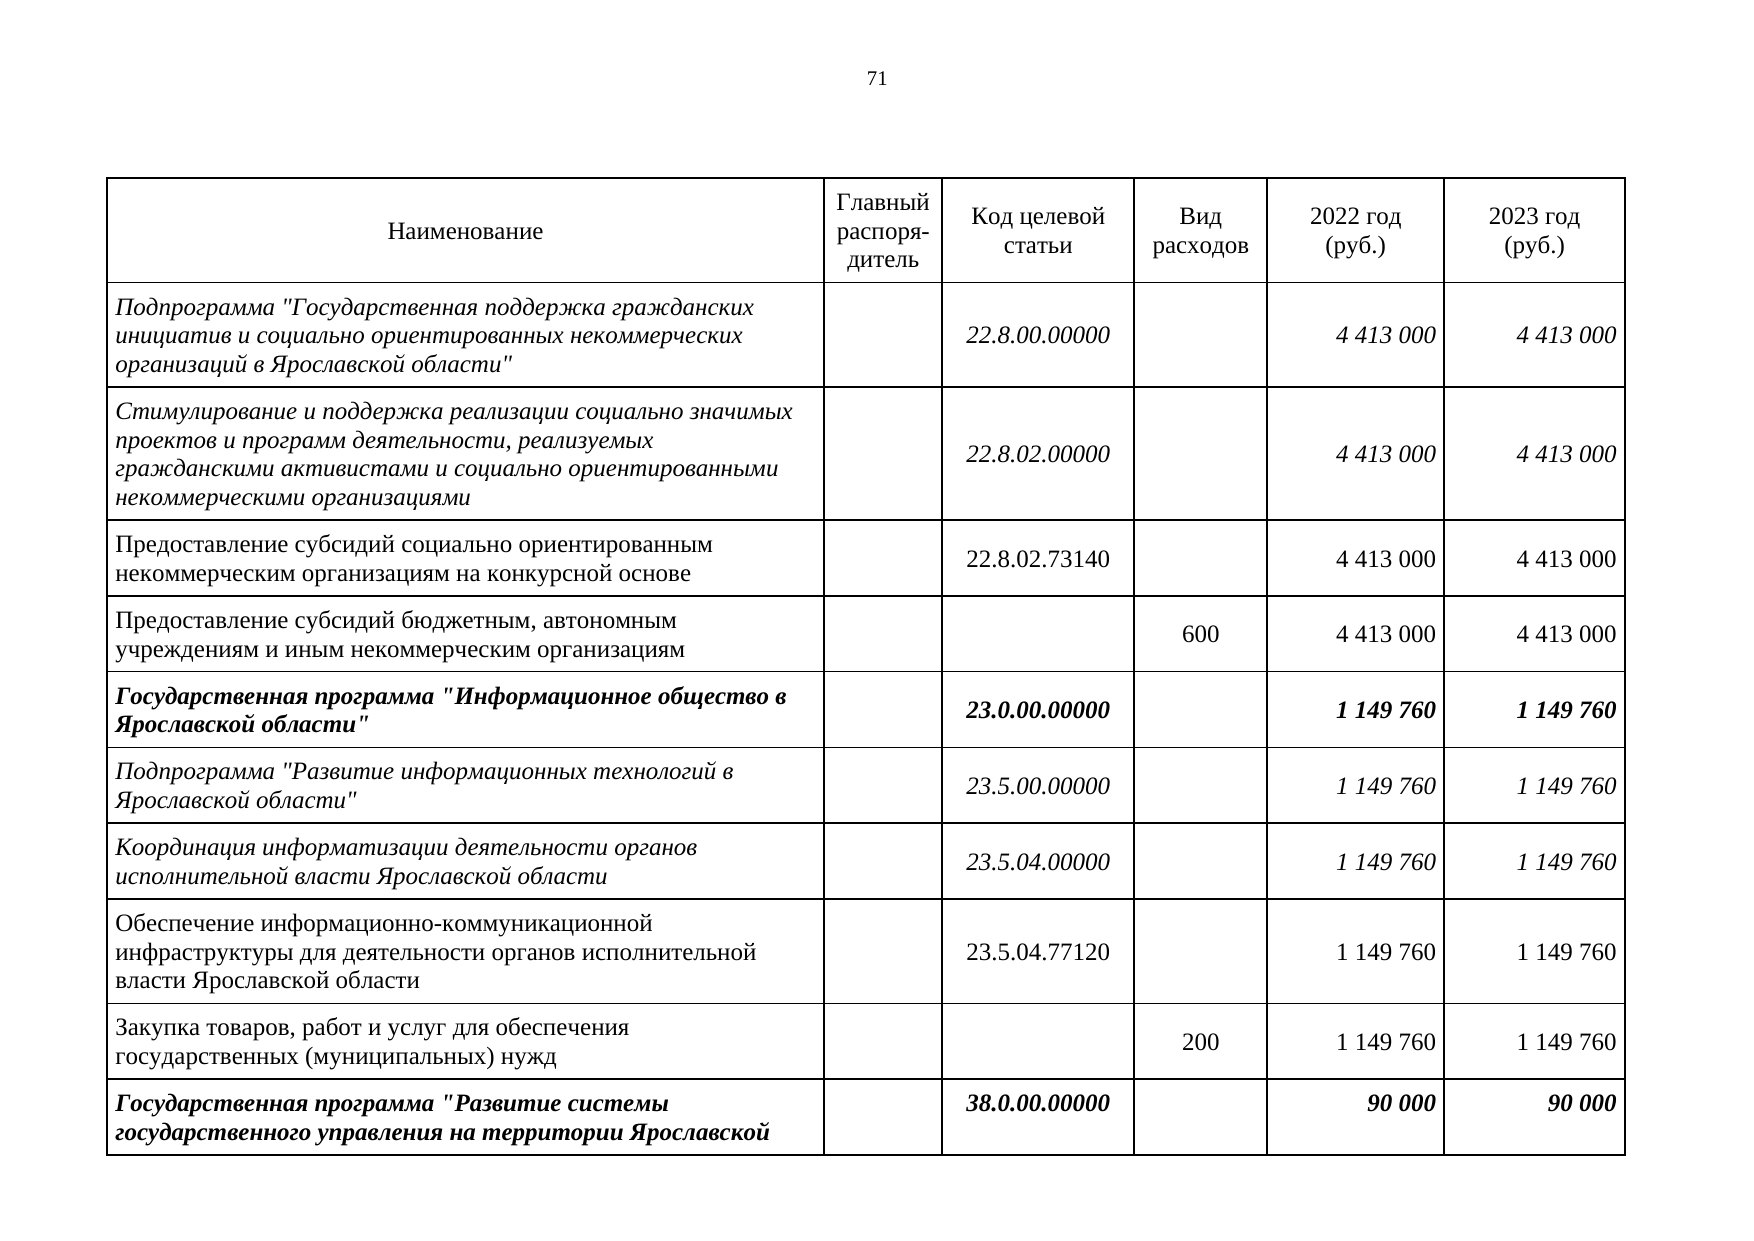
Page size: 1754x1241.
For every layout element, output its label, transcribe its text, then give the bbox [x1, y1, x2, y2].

table_header Вид расходов [1135, 179, 1266, 282]
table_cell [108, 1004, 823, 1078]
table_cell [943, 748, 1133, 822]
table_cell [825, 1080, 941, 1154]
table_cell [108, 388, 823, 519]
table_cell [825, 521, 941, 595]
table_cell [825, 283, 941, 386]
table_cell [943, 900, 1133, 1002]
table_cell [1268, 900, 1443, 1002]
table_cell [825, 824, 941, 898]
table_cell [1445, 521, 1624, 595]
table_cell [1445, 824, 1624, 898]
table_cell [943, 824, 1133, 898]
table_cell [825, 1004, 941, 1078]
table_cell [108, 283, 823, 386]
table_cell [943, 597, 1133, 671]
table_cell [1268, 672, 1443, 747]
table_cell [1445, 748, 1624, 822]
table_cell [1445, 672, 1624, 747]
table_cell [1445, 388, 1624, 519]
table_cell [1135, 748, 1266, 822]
table_header Код целевой статьи [943, 179, 1133, 282]
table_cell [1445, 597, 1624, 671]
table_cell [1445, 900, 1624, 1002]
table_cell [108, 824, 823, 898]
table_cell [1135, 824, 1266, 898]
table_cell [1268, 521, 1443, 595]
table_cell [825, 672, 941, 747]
table_header Главный распоря-дитель [825, 179, 941, 282]
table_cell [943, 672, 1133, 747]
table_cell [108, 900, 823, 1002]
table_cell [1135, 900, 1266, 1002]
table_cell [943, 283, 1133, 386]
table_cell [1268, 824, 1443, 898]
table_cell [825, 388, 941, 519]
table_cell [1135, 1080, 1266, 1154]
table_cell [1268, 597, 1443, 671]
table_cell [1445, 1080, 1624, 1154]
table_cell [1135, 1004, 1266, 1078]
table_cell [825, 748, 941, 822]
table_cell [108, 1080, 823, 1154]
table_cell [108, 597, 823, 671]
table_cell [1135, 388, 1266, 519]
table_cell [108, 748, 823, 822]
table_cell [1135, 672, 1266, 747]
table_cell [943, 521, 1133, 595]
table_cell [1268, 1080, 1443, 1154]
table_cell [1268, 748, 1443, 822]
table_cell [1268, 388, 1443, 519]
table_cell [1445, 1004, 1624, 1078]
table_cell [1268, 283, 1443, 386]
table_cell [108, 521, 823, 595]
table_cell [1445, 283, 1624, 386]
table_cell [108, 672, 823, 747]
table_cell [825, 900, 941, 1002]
table_header 2023 год (руб.) [1445, 179, 1624, 282]
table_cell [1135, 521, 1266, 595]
table_header Наименование [108, 179, 823, 282]
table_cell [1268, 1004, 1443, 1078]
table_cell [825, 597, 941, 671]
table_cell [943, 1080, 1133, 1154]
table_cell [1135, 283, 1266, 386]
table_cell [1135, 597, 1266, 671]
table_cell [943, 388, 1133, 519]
table_header 2022 год (руб.) [1268, 179, 1443, 282]
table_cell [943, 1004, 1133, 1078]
